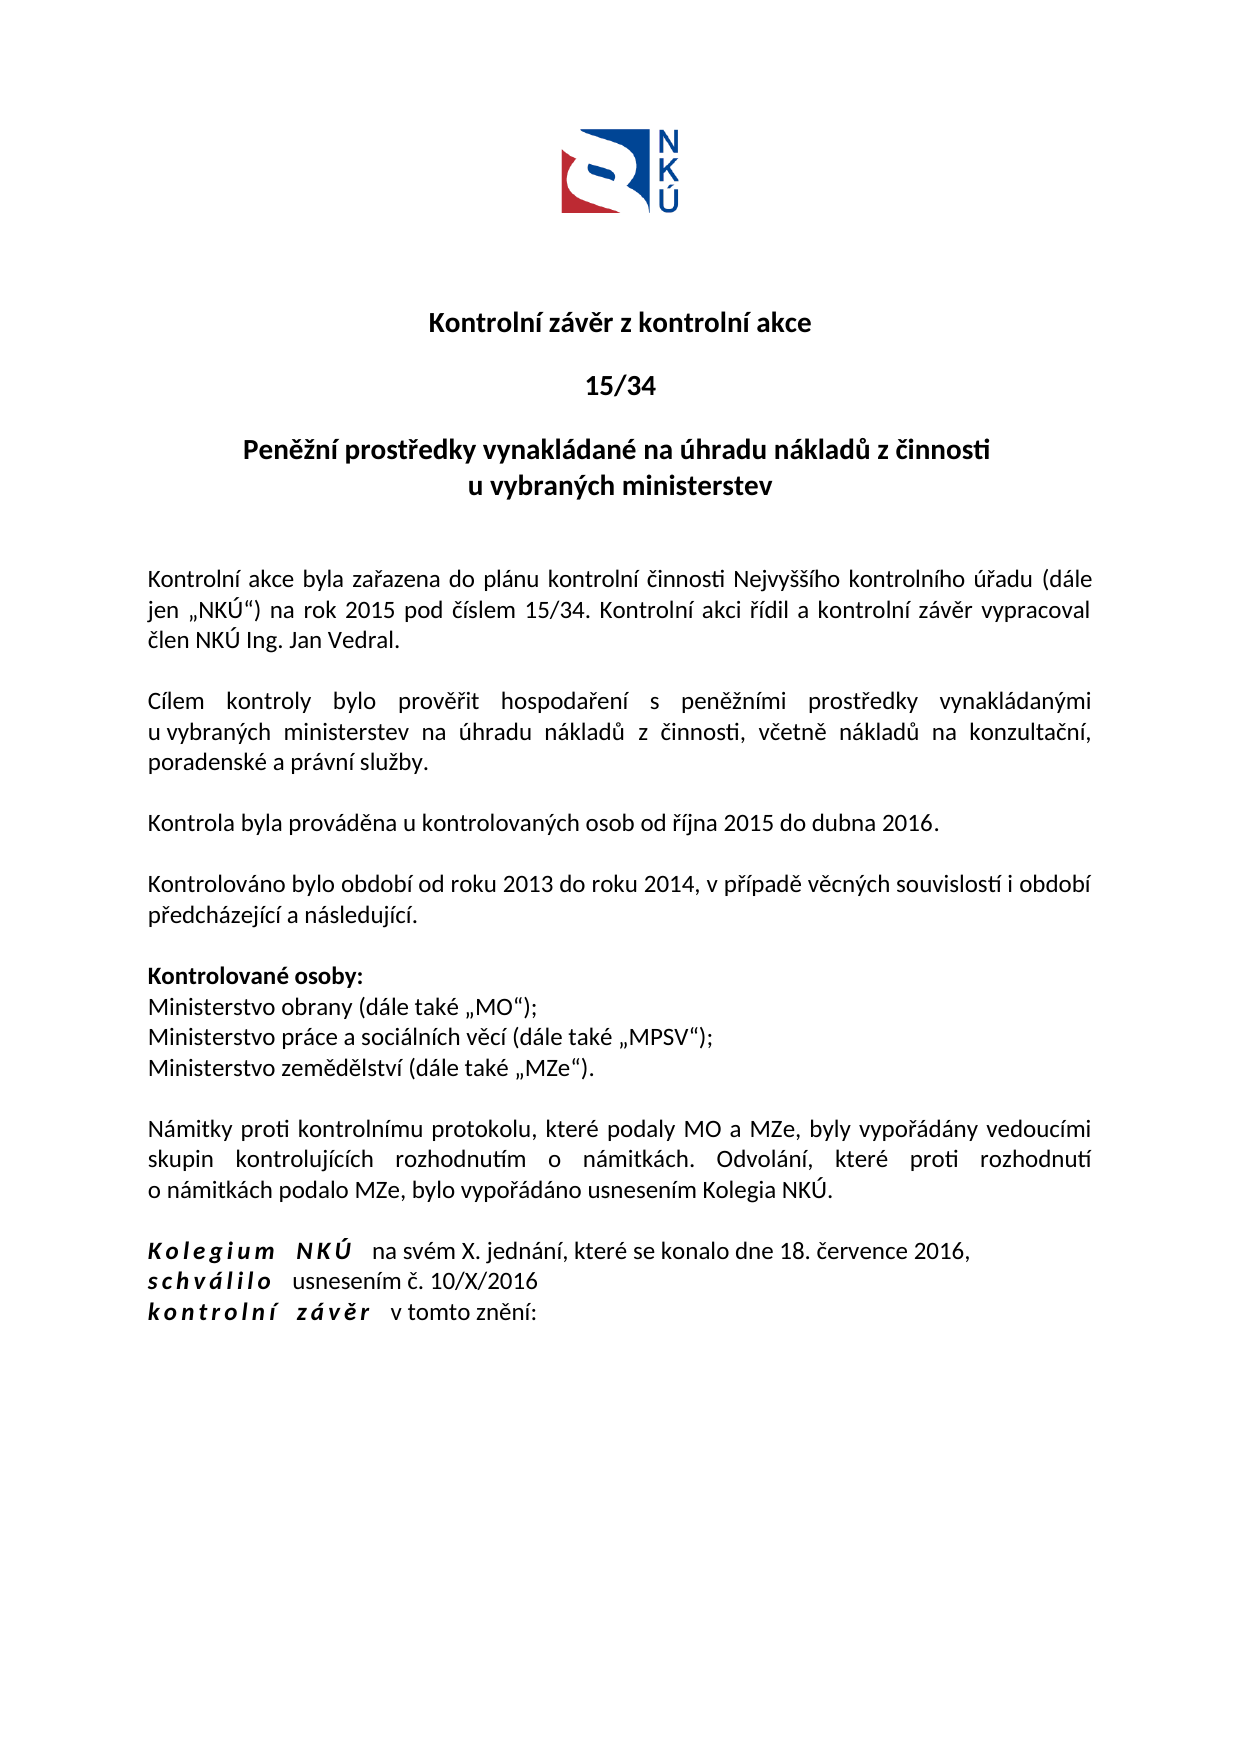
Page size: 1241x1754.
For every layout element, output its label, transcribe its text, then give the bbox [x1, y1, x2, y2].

text Kontrolní závěr z kontrolní akce [148, 304, 1092, 339]
text Námitky proti kontrolnímu protokolu, které podaly MO a MZe, byly vypořádány vedoucími skupin kontrolujících rozhodnutím o námitkách. Odvolání, které proti rozhodnutí o námitkách podalo MZe, bylo vypořádáno usnesením Kolegia NKÚ. [148, 1113, 1092, 1204]
text Ministerstvo práce a sociálních věcí (dále také „MPSV“); [148, 1021, 1092, 1052]
text schválilo usnesením č. 10/X/2016 [148, 1265, 1092, 1296]
text Ministerstvo zemědělství (dále také „MZe“). [148, 1052, 1092, 1082]
text kontrolní závěr v tomto znění: [148, 1296, 1092, 1326]
text Kontrolováno bylo období od roku 2013 do roku 2014, v případě věcných souvislostí i období předcházející a následující. [148, 868, 1092, 929]
text Peněžní prostředky vynakládané na úhradu nákladů z činnosti u vybraných ministerstev [148, 431, 1092, 502]
picture [561, 129, 679, 213]
text Cílem kontroly bylo prověřit hospodaření s peněžními prostředky vynakládanými u vybraných ministerstev na úhradu nákladů z činnosti, včetně nákladů na konzultační, poradenské a právní služby. [148, 685, 1092, 777]
text Kontrola byla prováděna u kontrolovaných osob od října 2015 do dubna 2016. [148, 807, 1092, 838]
text 15/34 [148, 367, 1092, 403]
text Kontrolované osoby: Ministerstvo obrany (dále také „MO“); [148, 960, 1092, 1021]
text Kolegium NKÚ na svém X. jednání, které se konalo dne 18. července 2016, [148, 1235, 1092, 1265]
text Kontrolní akce byla zařazena do plánu kontrolní činnosti Nejvyššího kontrolního úřadu (dále jen „NKÚ“) na rok 2015 pod číslem 15/34. Kontrolní akci řídil a kontrolní závěr vypracoval člen NKÚ Ing. Jan Vedral. [148, 563, 1092, 655]
